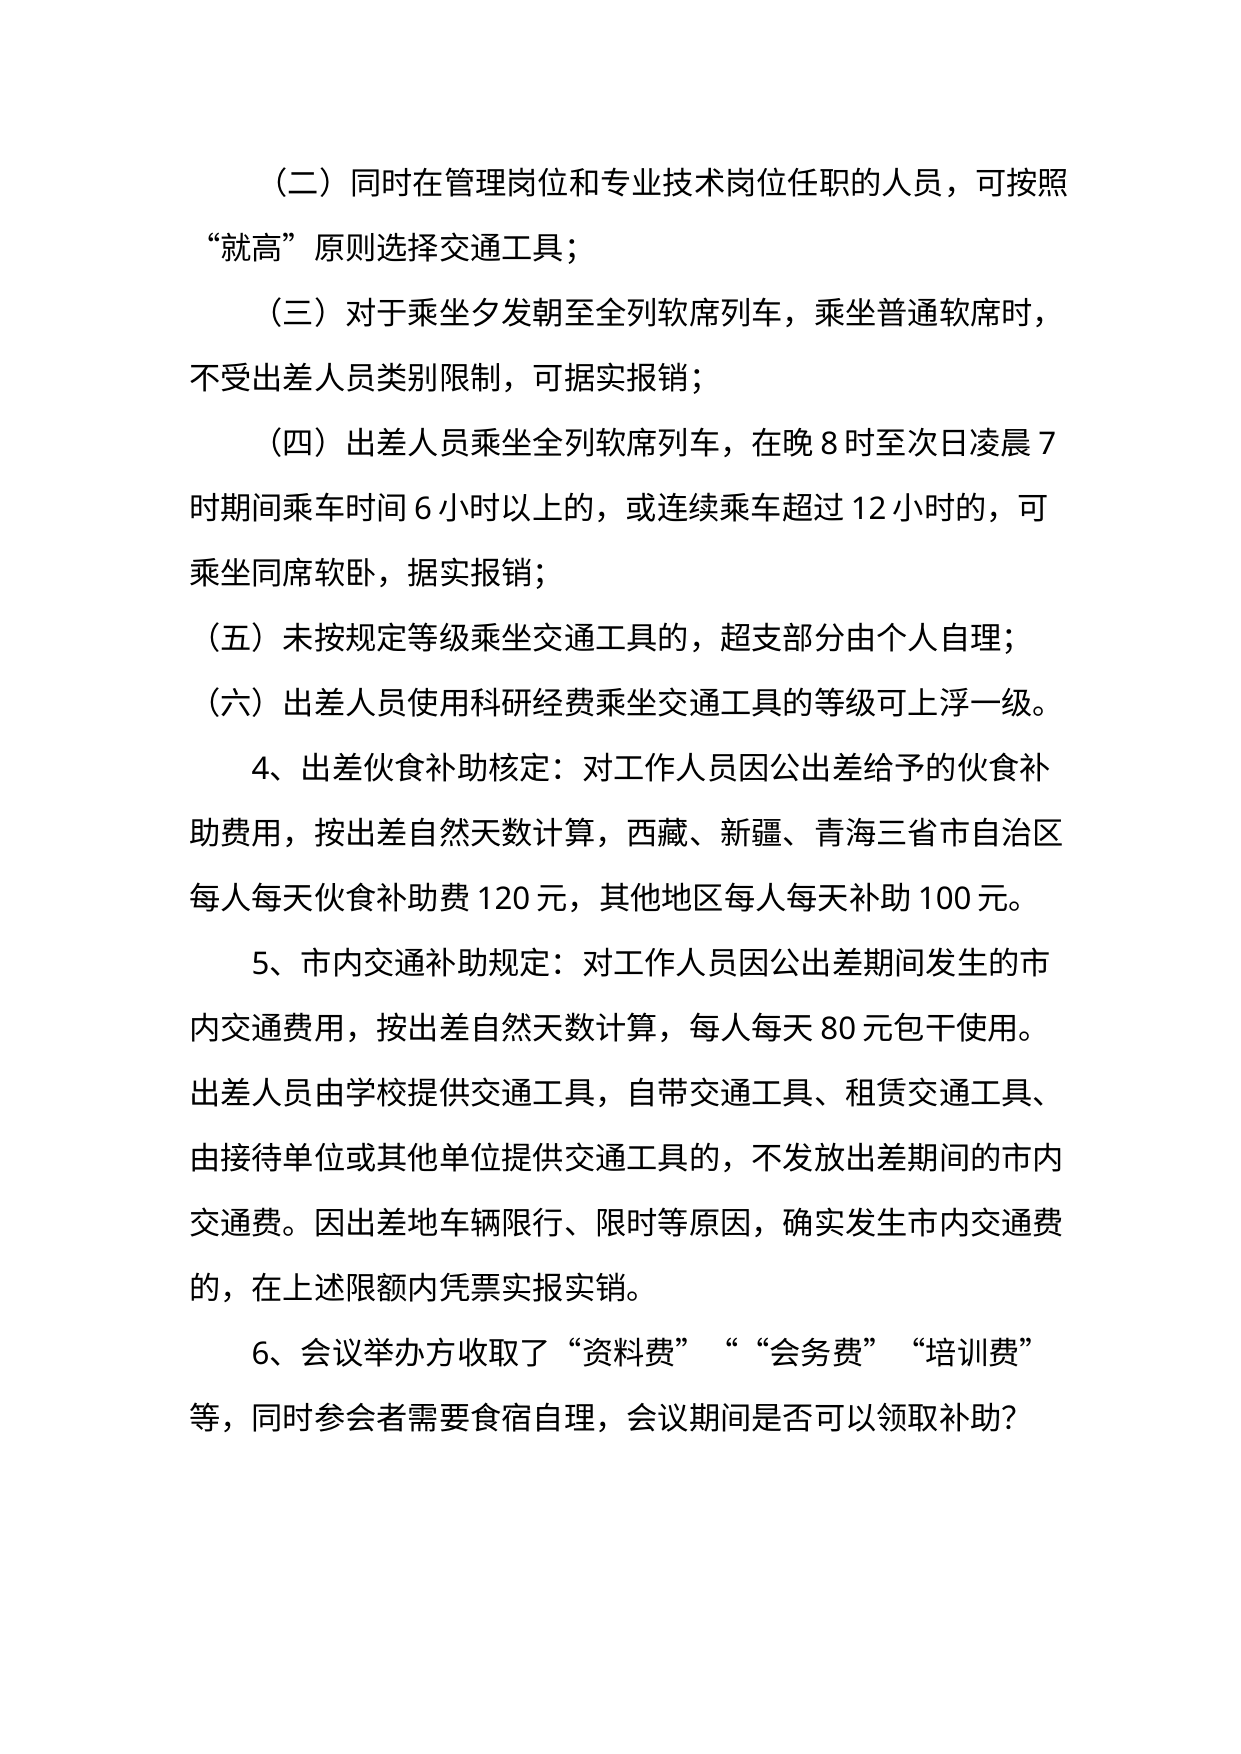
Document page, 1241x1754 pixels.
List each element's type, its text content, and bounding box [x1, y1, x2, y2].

text （五）未按规定等级乘坐交通工具的，超支部分由个人自理； [189, 604, 1075, 669]
text （四）出差人员乘坐全列软席列车，在晚8时至次日凌晨7时期间乘车时间6小时以上的，或连续乘车超过12小时的，可乘坐同席软卧，据实报销； [189, 409, 1075, 604]
text 4、出差伙食补助核定：对工作人员因公出差给予的伙食补助费用，按出差自然天数计算，西藏、新疆、青海三省市自治区每人每天伙食补助费120元，其他地区每人每天补助100元。 [189, 734, 1075, 929]
text （六）出差人员使用科研经费乘坐交通工具的等级可上浮一级。 [189, 669, 1075, 734]
text 5、市内交通补助规定：对工作人员因公出差期间发生的市内交通费用，按出差自然天数计算，每人每天80元包干使用。出差人员由学校提供交通工具，自带交通工具、租赁交通工具、由接待单位或其他单位提供交通工具的，不发放出差期间的市内交通费。因出差地车辆限行、限时等原因，确实发生市内交通费的，在上述限额内凭票实报实销。 [189, 929, 1075, 1319]
text （二）同时在管理岗位和专业技术岗位任职的人员，可按照“就高”原则选择交通工具； [189, 149, 1075, 279]
text （三）对于乘坐夕发朝至全列软席列车，乘坐普通软席时，不受出差人员类别限制，可据实报销； [189, 279, 1075, 409]
text 6、会议举办方收取了“资料费”““会务费”“培训费”等，同时参会者需要食宿自理，会议期间是否可以领取补助？ [189, 1319, 1075, 1449]
